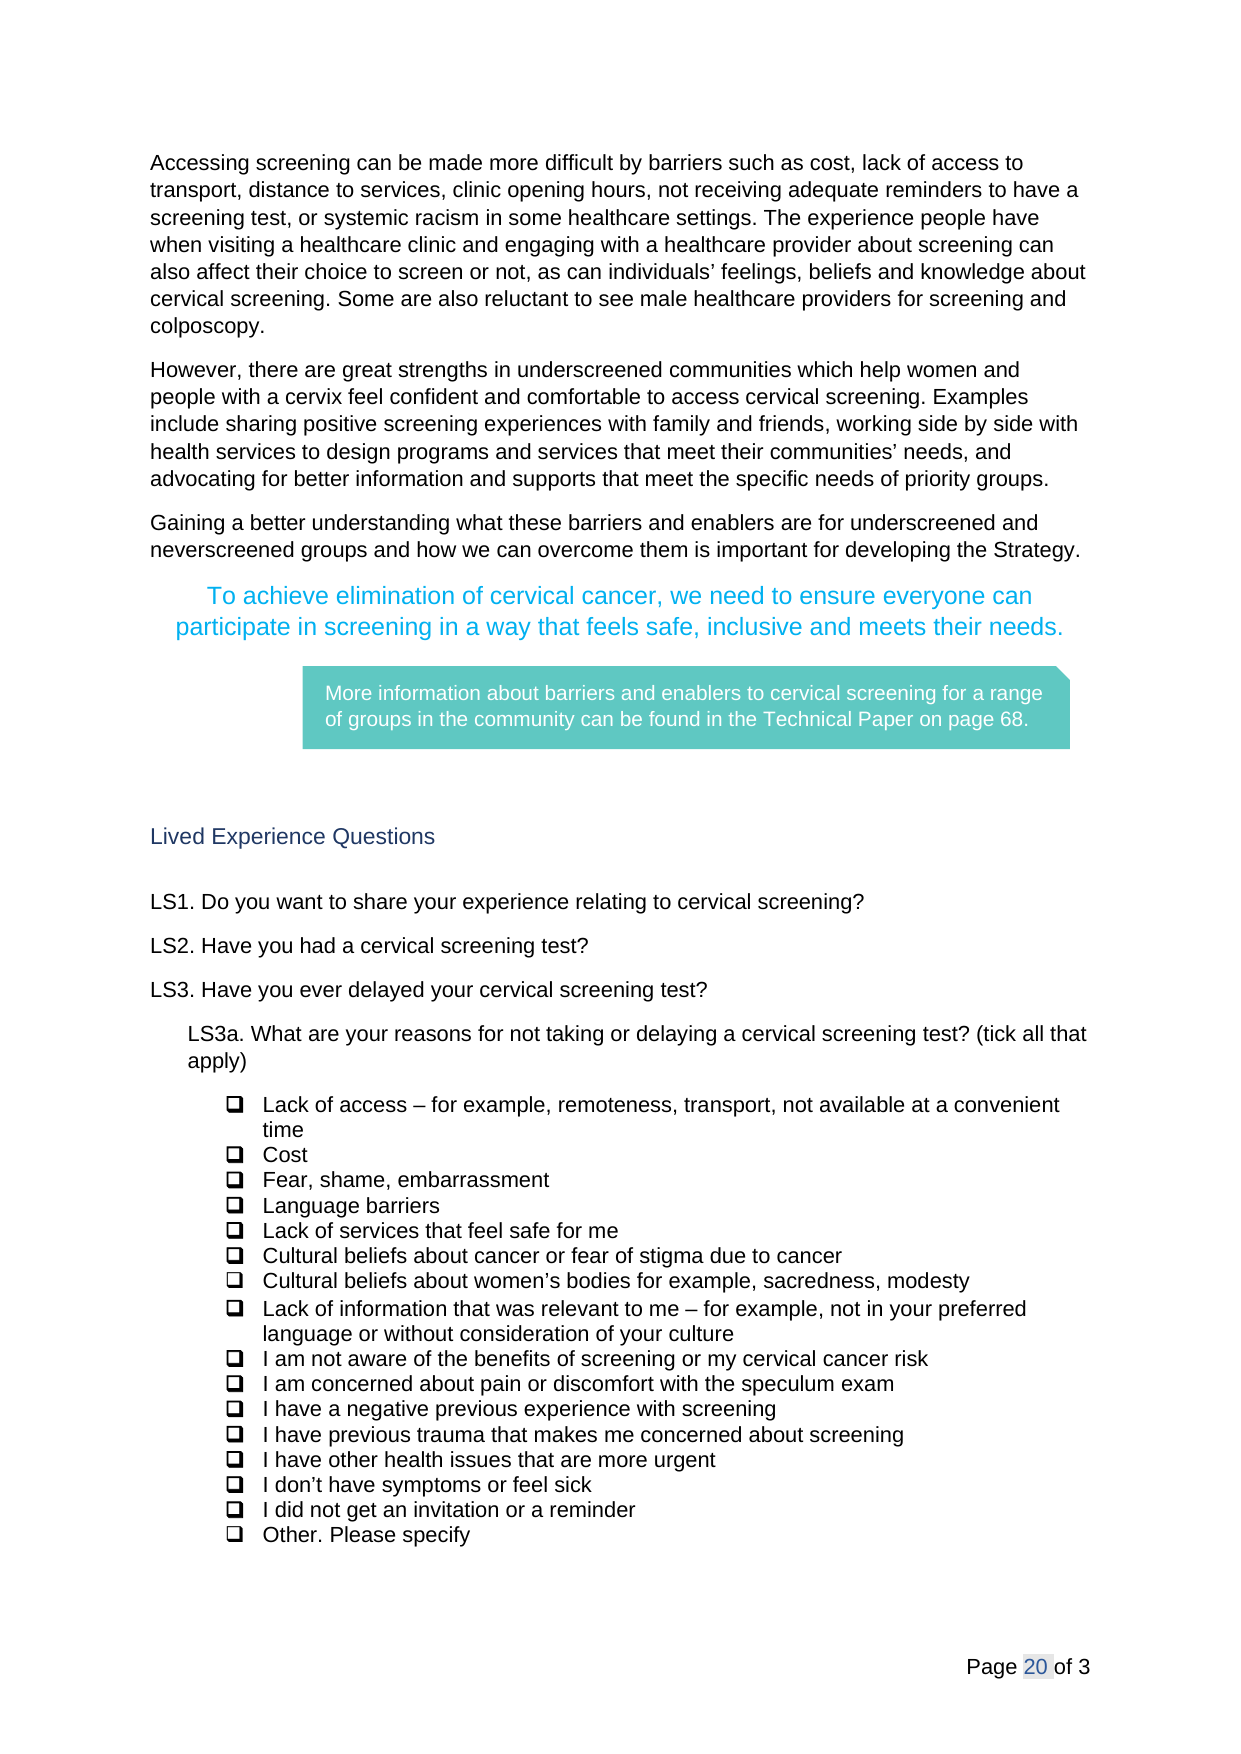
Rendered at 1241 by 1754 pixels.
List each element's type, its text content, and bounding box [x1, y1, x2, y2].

list I did not get an invitation or a reminder [225, 1497, 1090, 1522]
list I have previous trauma that makes me concerned about screening [225, 1421, 1090, 1447]
text LS3a. What are your reasons for not taking or delaying a cervical screening test? (tick all that apply) [187, 1021, 1090, 1073]
list Language barriers [225, 1193, 1090, 1218]
list I don’t have symptoms or feel sick [225, 1472, 1090, 1497]
text Gaining a better understanding what these barriers and enablers are for underscreened and neverscreened groups and how we can overcome them is important for developing the Strategy. [150, 509, 1090, 562]
list Cultural beliefs about women’s bodies for example, sacredness, modesty [225, 1268, 1090, 1293]
list Other. Please specify [225, 1522, 1090, 1547]
list Cost [225, 1142, 1090, 1167]
list Lack of information that was relevant to me – for example, not in your preferred language or without consideration of your culture [225, 1295, 1090, 1346]
text LS3. Have you ever delayed your cervical screening test? [150, 977, 1090, 1002]
list I am concerned about pain or discomfort with the speculum exam [225, 1371, 1090, 1396]
text Accessing screening can be made more difficult by barriers such as cost, lack of access to transport, distance to services, clinic opening hours, not receiving adequate reminders to have a screening test, or systemic racism in some healthcare settings. The experience people have when visiting a healthcare clinic and engaging with a healthcare provider about screening can also affect their choice to screen or not, as can individuals’ feelings, beliefs and knowledge about cervical screening. Some are also reluctant to see male healthcare providers for screening and colposcopy. [150, 150, 1090, 338]
list Lack of services that feel safe for me [225, 1218, 1090, 1243]
text To achieve elimination of cervical cancer, we need to ensure everyone can participate in screening in a way that feels safe, inclusive and meets their needs. [150, 581, 1090, 640]
list Cultural beliefs about cancer or fear of stigma due to cancer [225, 1243, 1090, 1268]
subtitle Lived Experience Questions [150, 823, 1090, 849]
text However, there are great strengths in underscreened communities which help women and people with a cervix feel confident and comfortable to access cervical screening. Examples include sharing positive screening experiences with family and friends, working side by side with health services to design programs and services that meet their communities’ needs, and advocating for better information and supports that meet the specific needs of priority groups. [150, 357, 1090, 491]
list I have other health issues that are more urgent [225, 1447, 1090, 1472]
text LS1. Do you want to share your experience relating to cervical screening? [150, 889, 1090, 914]
list Lack of access – for example, remoteness, transport, not available at a convenient time [225, 1092, 1090, 1142]
list Fear, shame, embarrassment [225, 1167, 1090, 1193]
list I am not aware of the benefits of screening or my cervical cancer risk [225, 1346, 1090, 1371]
list I have a negative previous experience with screening [225, 1396, 1090, 1421]
text LS2. Have you had a cervical screening test? [150, 933, 1090, 958]
